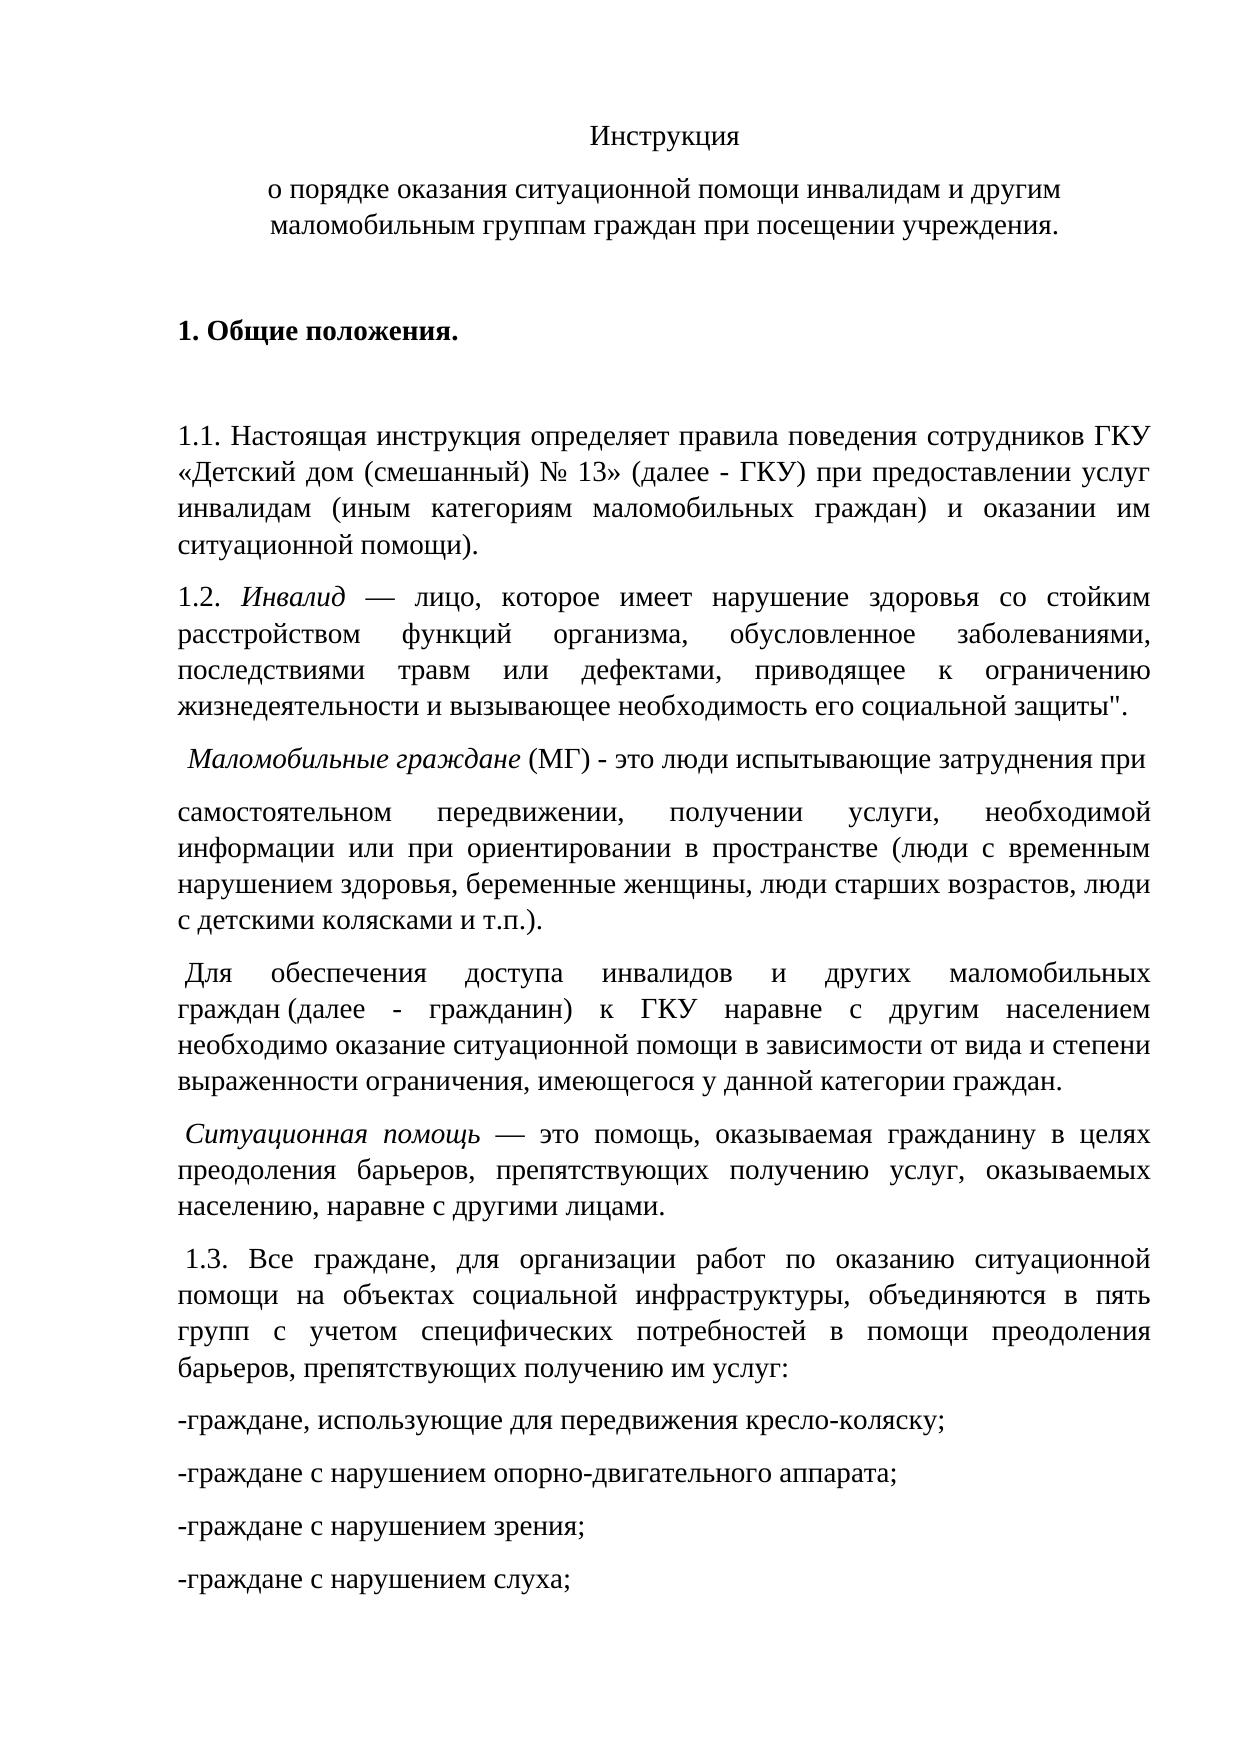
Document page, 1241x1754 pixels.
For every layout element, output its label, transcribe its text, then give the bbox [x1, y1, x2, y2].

text 1.1. Настоящая инструкция определяет правила поведения сотрудников ГКУ «Детский дом (смешанный) № 13» (далее - ГКУ) при предоставлении услуг инвалидам (иным категориям маломобильных граждан) и оказании им ситуационной помощи). [177, 418, 1152, 560]
text -граждане с нарушением слуха; [177, 1561, 1152, 1594]
text 1.3. Все граждане, для организации работ по оказанию ситуационной помощи на объектах социальной инфраструктуры, объединяются в пять групп с учетом специфических потребностей в помощи преодоления барьеров, препятствующих получению им услуг: [177, 1241, 1152, 1383]
text о порядке оказания ситуационной помощи инвалидам и другим маломобильным группам граждан при посещении учреждения. [177, 171, 1152, 241]
text 1. Общие положения. [177, 313, 1152, 346]
text -граждане, использующие для передвижения кресло-коляску; [177, 1402, 1152, 1436]
text Ситуационная помощь — это помощь, оказываемая гражданину в целях преодоления барьеров, препятствующих получению услуг, оказываемых населению, наравне с другими лицами. [177, 1116, 1152, 1222]
text 1.2. Инвалид — лицо, которое имеет нарушение здоровья со стойким расстройством функций организма, обусловленное заболеваниями, последствиями травм или дефектами, приводящее к ограничению жизнедеятельности и вызывающее необходимость его социальной защиты". [177, 579, 1152, 722]
text Для обеспечения доступа инвалидов и других маломобильных граждан (далее - гражданин) к ГКУ наравне с другим населением необходимо оказание ситуационной помощи в зависимости от вида и степени выраженности ограничения, имеющегося у данной категории граждан. [177, 955, 1152, 1097]
text самостоятельном передвижении, получении услуги, необходимой информации или при ориентировании в пространстве (люди с временным нарушением здоровья, беременные женщины, люди старших возрастов, люди с детскими колясками и т.п.). [177, 794, 1152, 936]
text Инструкция [177, 118, 1152, 152]
text Маломобильные граждане (МГ) - это люди испытывающие затруднения при [177, 741, 1152, 774]
text -граждане с нарушением опорно-двигательного аппарата; [177, 1455, 1152, 1489]
text -граждане с нарушением зрения; [177, 1508, 1152, 1542]
